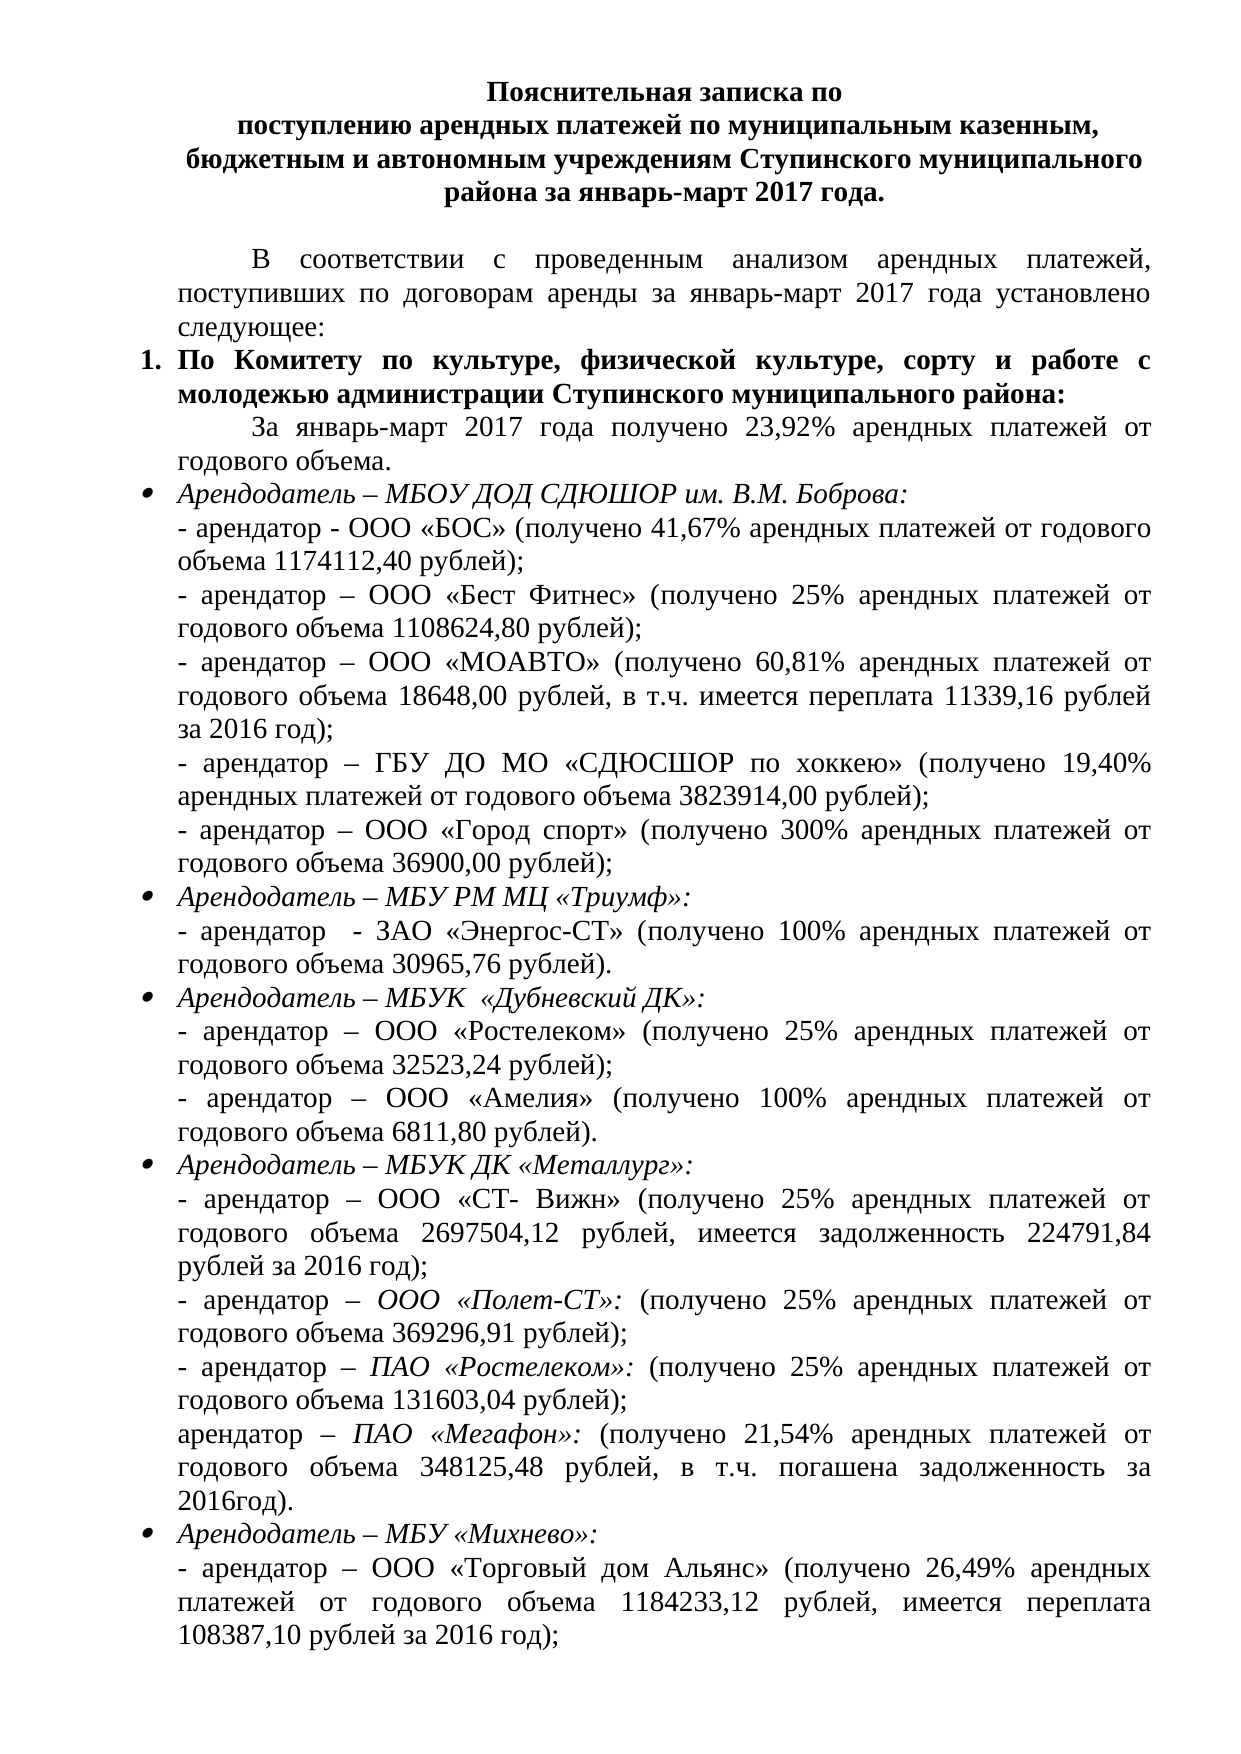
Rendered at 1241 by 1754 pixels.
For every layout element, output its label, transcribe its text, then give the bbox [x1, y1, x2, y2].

list Арендодатель – МБУ «Михнево»: [140, 1517, 1152, 1550]
list Арендодатель – МБОУ ДОД СДЮШОР им. В.М. Боброва: [140, 476, 1152, 510]
text - арендатор – ПАО «Ростелеком»: (получено 25% арендных платежей от годового объема 131603,04 рублей); [177, 1349, 1152, 1416]
text - арендатор – ООО «Полет-СТ»: (получено 25% арендных платежей от годового объема 369296,91 рублей); [177, 1282, 1152, 1349]
list Арендодатель – МБУК «Дубневский ДК»: [140, 980, 1152, 1013]
text - арендатор – ООО «МОАВТО» (получено 60,81% арендных платежей от годового объема 18648,00 рублей, в т.ч. имеется переплата 11339,16 рублей за 2016 год); [177, 644, 1152, 745]
list За январь-март 2017 года получено 23,92% арендных платежей от годового объема. [177, 409, 1152, 476]
text - арендатор – ООО «СТ- Вижн» (получено 25% арендных платежей от годового объема 2697504,12 рублей, имеется задолженность 224791,84 рублей за 2016 год); [177, 1181, 1152, 1282]
text - арендатор – ООО «Ростелеком» (получено 25% арендных платежей от годового объема 32523,24 рублей); [177, 1013, 1152, 1080]
text - арендатор – ООО «Бест Фитнес» (получено 25% арендных платежей от годового объема 1108624,80 рублей); [177, 577, 1152, 644]
text - арендатор – ГБУ ДО МО «СДЮСШОР по хоккею» (получено 19,40% арендных платежей от годового объема 3823914,00 рублей); [177, 745, 1152, 812]
list Арендодатель – МБУ РМ МЦ «Триумф»: [140, 879, 1152, 913]
list Арендодатель – МБУК ДК «Металлург»: [140, 1147, 1152, 1181]
text - арендатор – ООО «Амелия» (получено 100% арендных платежей от годового объема 6811,80 рублей). [177, 1080, 1152, 1147]
text - арендатор – ООО «Город спорт» (получено 300% арендных платежей от годового объема 36900,00 рублей); [177, 812, 1152, 879]
text поступлению арендных платежей по муниципальным казенным, бюджетным и автономным учреждениям Ступинского муниципального района за январь-март 2017 года. [177, 107, 1152, 208]
list - арендатор - ЗАО «Энергос-СТ» (получено 100% арендных платежей от годового объема 30965,76 рублей). [177, 913, 1152, 980]
text - арендатор – ООО «Торговый дом Альянс» (получено 26,49% арендных платежей от годового объема 1184233,12 рублей, имеется переплата 108387,10 рублей за 2016 год); [177, 1550, 1152, 1651]
list По Комитету по культуре, физической культуре, сорту и работе с молодежью администрации Ступинского муниципального района: [140, 342, 1152, 409]
text арендатор – ПАО «Мегафон»: (получено 21,54% арендных платежей от годового объема 348125,48 рублей, в т.ч. погашена задолженность за 2016год). [177, 1416, 1152, 1517]
text - арендатор - ООО «БОС» (получено 41,67% арендных платежей от годового объема 1174112,40 рублей); [177, 510, 1152, 577]
text Пояснительная записка по [177, 74, 1152, 107]
text В соответствии с проведенным анализом арендных платежей, поступивших по договорам аренды за январь-март 2017 года установлено следующее: [177, 242, 1152, 342]
